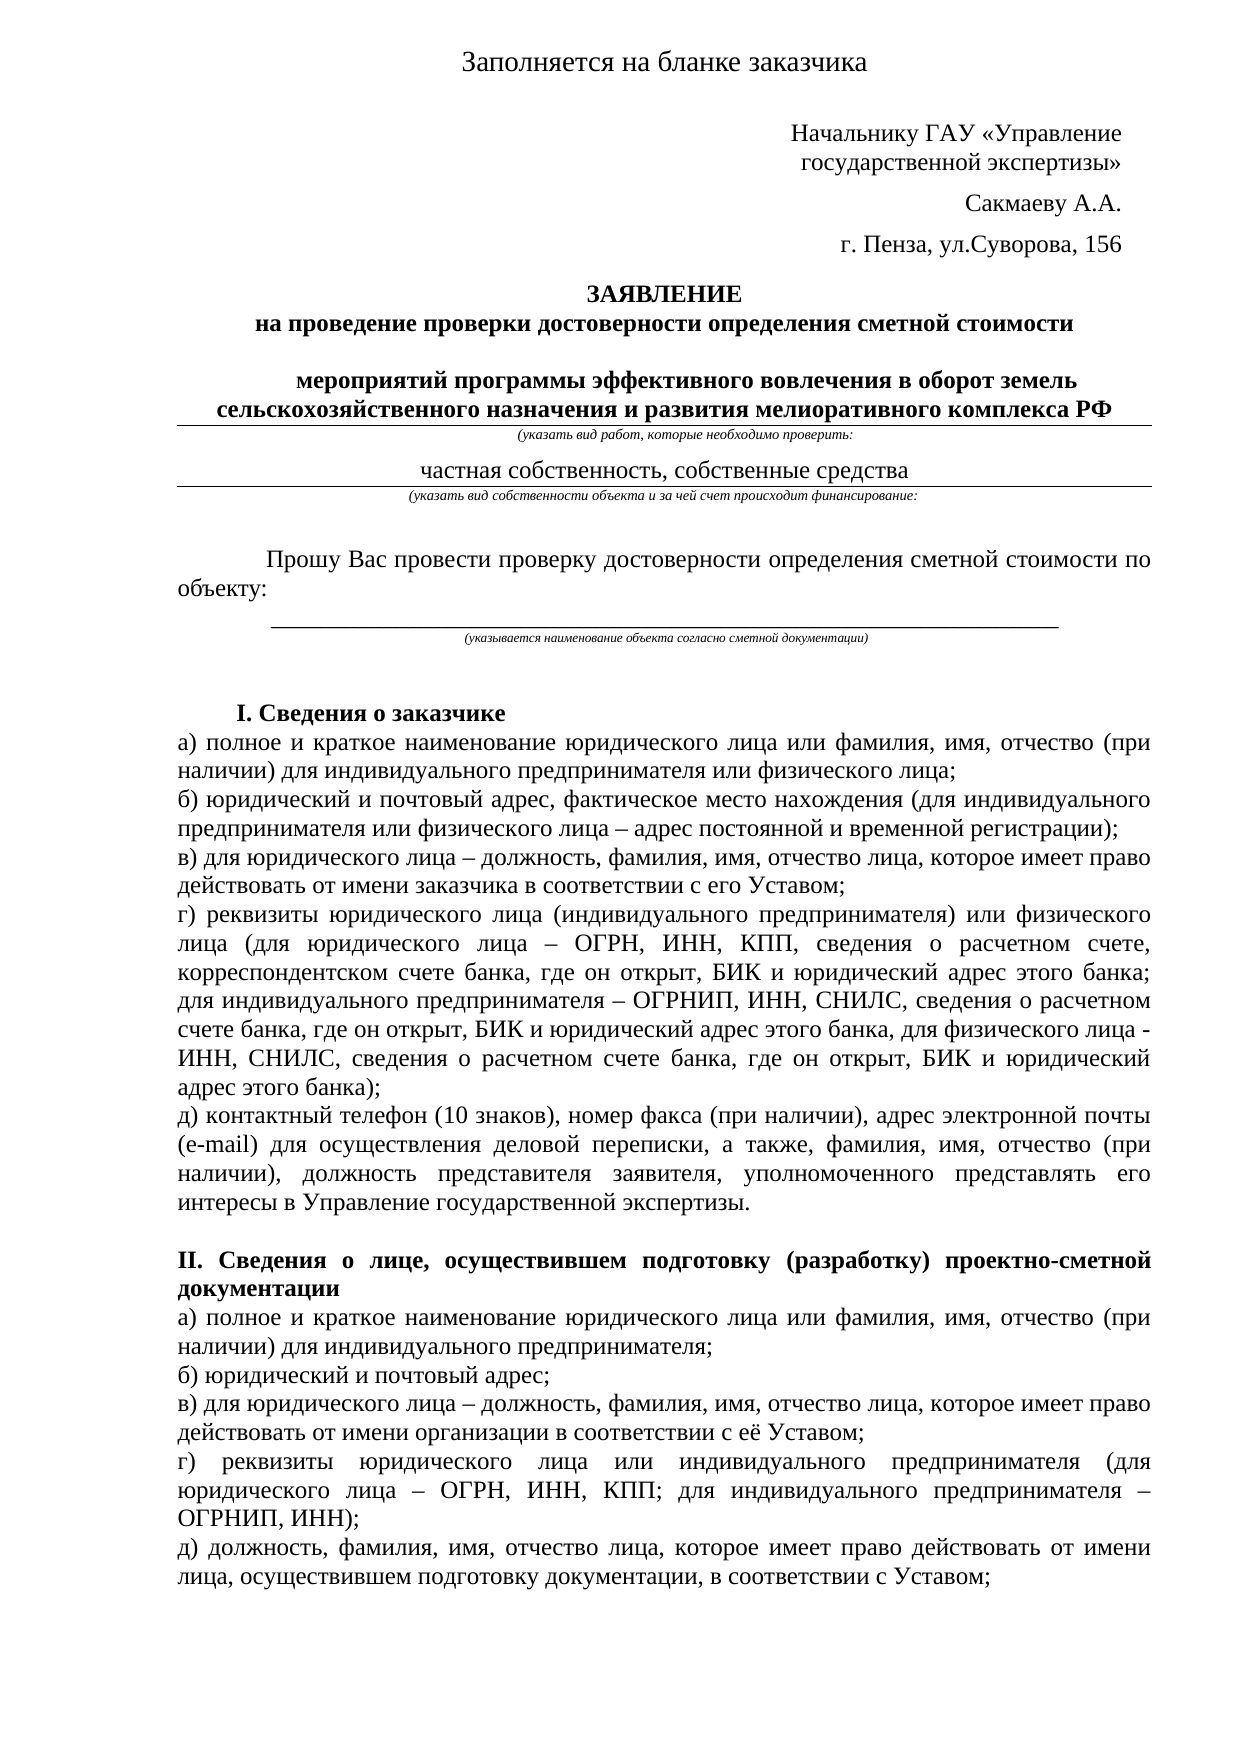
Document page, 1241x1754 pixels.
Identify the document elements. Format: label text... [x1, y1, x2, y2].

text в) для юридического лица – должность, фамилия, имя, отчество лица, которое имеет право действовать от имени заказчика в соответствии с его Уставом; [177, 842, 1152, 899]
text д) контактный телефон (10 знаков), номер факса (при наличии), адрес электронной почты (e-mail) для осуществления деловой переписки, а также, фамилия, имя, отчество (при наличии), должность представителя заявителя, уполномоченного представлять его интересы в Управление государственной экспертизы. [177, 1101, 1152, 1216]
text г) реквизиты юридического лица (индивидуального предпринимателя) или физического лица (для юридического лица – ОГРН, ИНН, КПП, сведения о расчетном счете, корреспондентском счете банка, где он открыт, БИК и юридический адрес этого банка; для индивидуального предпринимателя – ОГРНИП, ИНН, СНИЛС, сведения о расчетном счете банка, где он открыт, БИК и юридический адрес этого банка, для физического лица - ИНН, СНИЛС, сведения о расчетном счете банка, где он открыт, БИК и юридический адрес этого банка); [177, 899, 1152, 1101]
text мероприятий программы эффективного вовлечения в оборот земель сельскохозяйственного назначения и развития мелиоративного комплекса РФ [177, 365, 1152, 425]
text (указать вид работ, которые необходимо проверить: [177, 426, 1152, 455]
text на проведение проверки достоверности определения сметной стоимости [177, 308, 1152, 337]
list I. Сведения о заказчике [177, 698, 1152, 727]
text II. Сведения о лице, осуществившем подготовку (разработку) проектно-сметной документации [177, 1245, 1152, 1302]
text ЗАЯВЛЕНИЕ [177, 279, 1152, 308]
text б) юридический и почтовый адрес; [177, 1360, 1152, 1388]
text а) полное и краткое наименование юридического лица или фамилия, имя, отчество (при наличии) для индивидуального предпринимателя; [177, 1302, 1152, 1360]
text б) юридический и почтовый адрес, фактическое место нахождения (для индивидуального предпринимателя или физического лица – адрес постоянной и временной регистрации); [177, 784, 1152, 842]
text д) должность, фамилия, имя, отчество лица, которое имеет право действовать от имени лица, осуществившем подготовку документации, в соответствии с Уставом; [177, 1532, 1152, 1590]
text Прошу Вас провести проверку достоверности определения сметной стоимости по объекту: [177, 544, 1152, 602]
text г) реквизиты юридического лица или индивидуального предпринимателя (для юридического лица – ОГРН, ИНН, КПП; для индивидуального предпринимателя – ОГРНИП, ИНН); [177, 1446, 1152, 1532]
text Заполняется на бланке заказчика [177, 44, 1152, 78]
text _______________________________________________________________ [177, 602, 1152, 630]
text (указать вид собственности объекта и за чей счет происходит финансирование: [177, 487, 1152, 515]
table_header Начальнику ГАУ «Управление государственной экспертизы» Сакмаеву А.А. г. Пенза, ул.Суворова, 156 [613, 118, 1133, 271]
text в) для юридического лица – должность, фамилия, имя, отчество лица, которое имеет право действовать от имени организации в соответствии с её Уставом; [177, 1388, 1152, 1446]
text частная собственность, собственные средства [177, 455, 1152, 486]
text (указывается наименование объекта согласно сметной документации) [177, 630, 1152, 657]
text а) полное и краткое наименование юридического лица или фамилия, имя, отчество (при наличии) для индивидуального предпринимателя или физического лица; [177, 727, 1152, 784]
